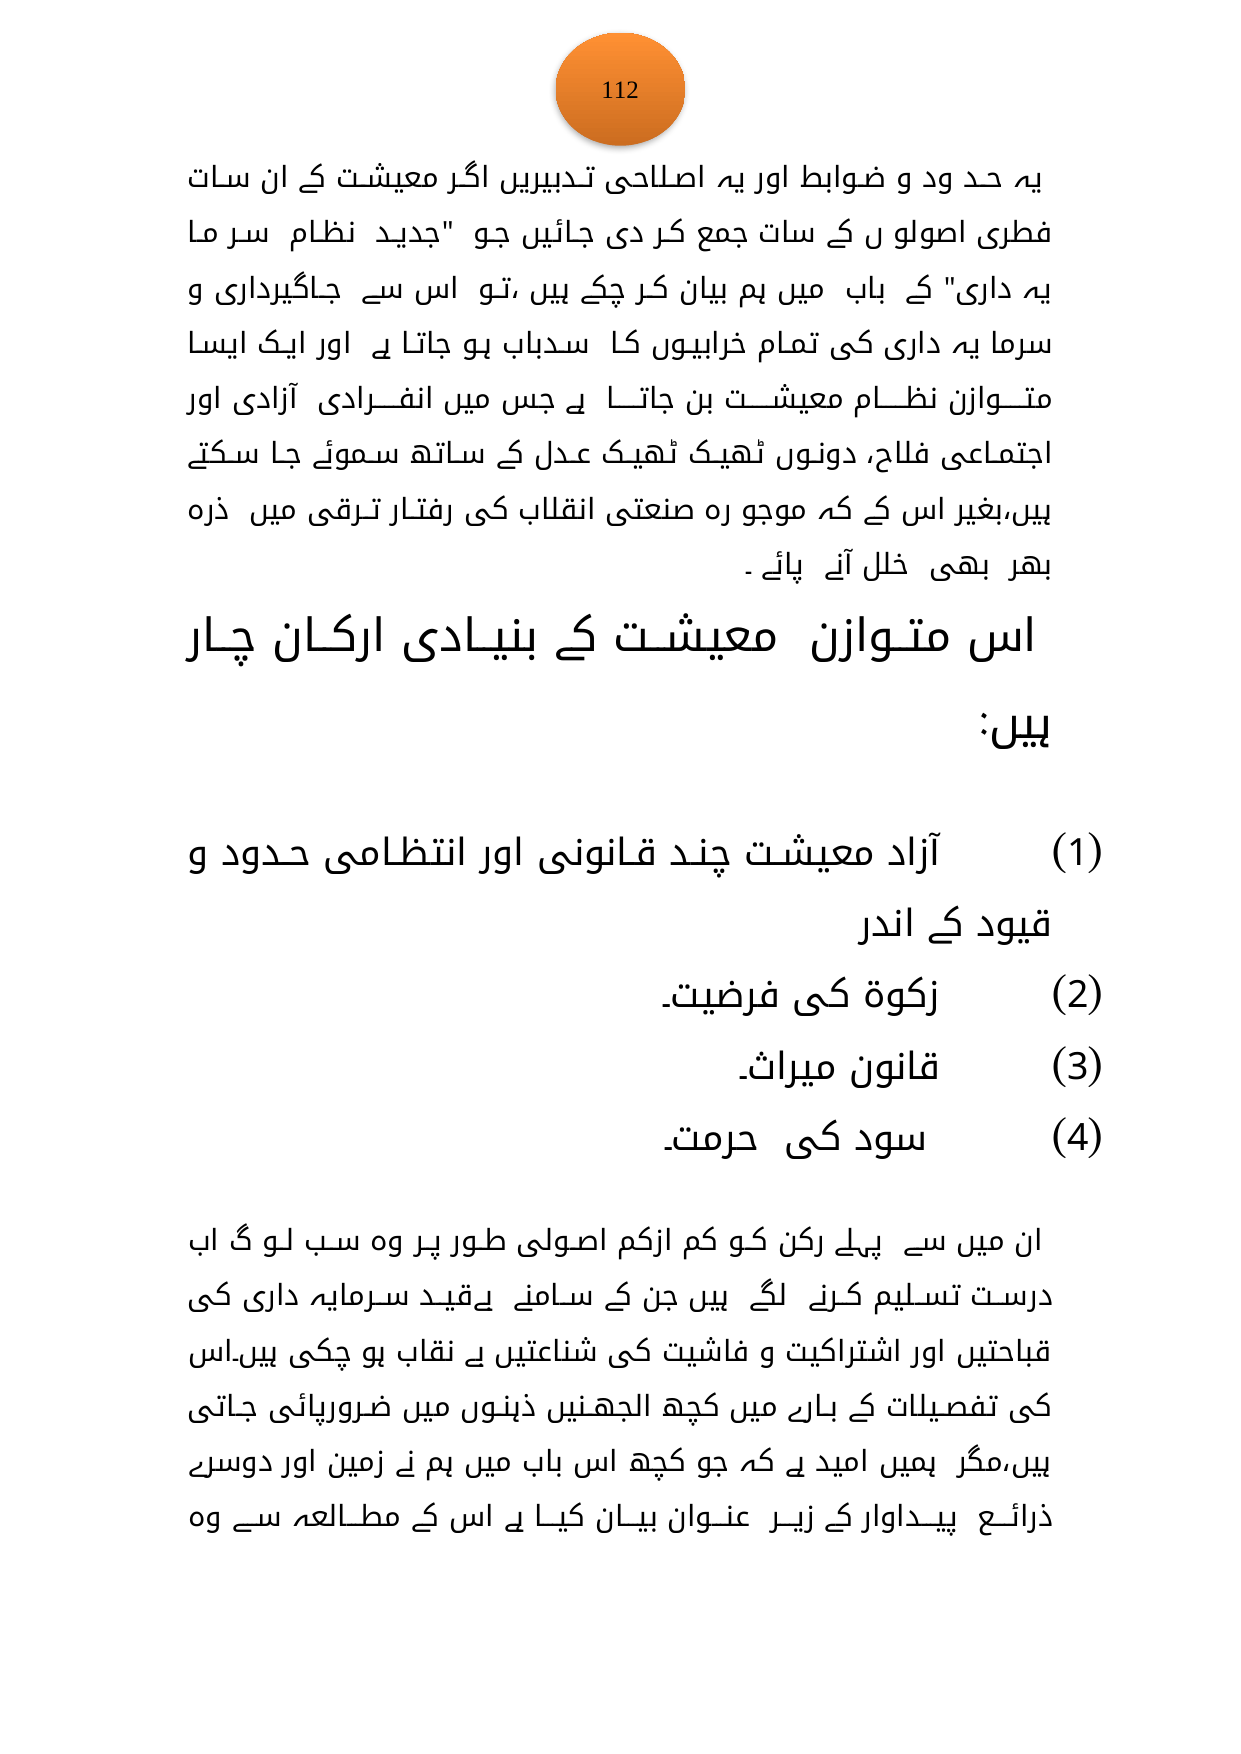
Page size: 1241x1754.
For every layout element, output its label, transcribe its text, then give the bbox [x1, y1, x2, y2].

list آزاد معیشت چند قانونی اور انتظامی حدود و قیود کے اندر [187, 817, 1053, 960]
list سود کی حرمت۔ [187, 1102, 1053, 1173]
text یہ حد ود و ضوابط اور یہ اصلاحی تدبیریں اگر معیشت کے ان سات فطری اصولو ں کے سات جمع کر دی جائیں جو "جدید نظام سر ما یہ داری" کے باب میں ہم بیان کر چکے ہیں ،تو اس سے جاگیرداری و سرما یہ داری کی تمام خرابیوں کا سدباب ہو جاتا ہے اور ایک ایسا متوازن نظام معیشت بن جاتا ہے جس میں انفرادی آزادی اور اجتماعی فلاح، دونوں ٹھیک ٹھیک عدل کے ساتھ سموئے جا سکتے ہیں،بغیر اس کے کہ موجو رہ صنعتی انقلاب کی رفتار ترقی میں ذرہ بھر بھی خلل آنے پائے ۔ [187, 150, 1053, 592]
list قانون میراث۔ [187, 1031, 1053, 1102]
text اس متوازن معیشت کے بنیادی ارکان چار ہیں: [187, 592, 1053, 766]
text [187, 1213, 1053, 1545]
list زکوۃ کی فرضیت۔ [187, 960, 1053, 1031]
